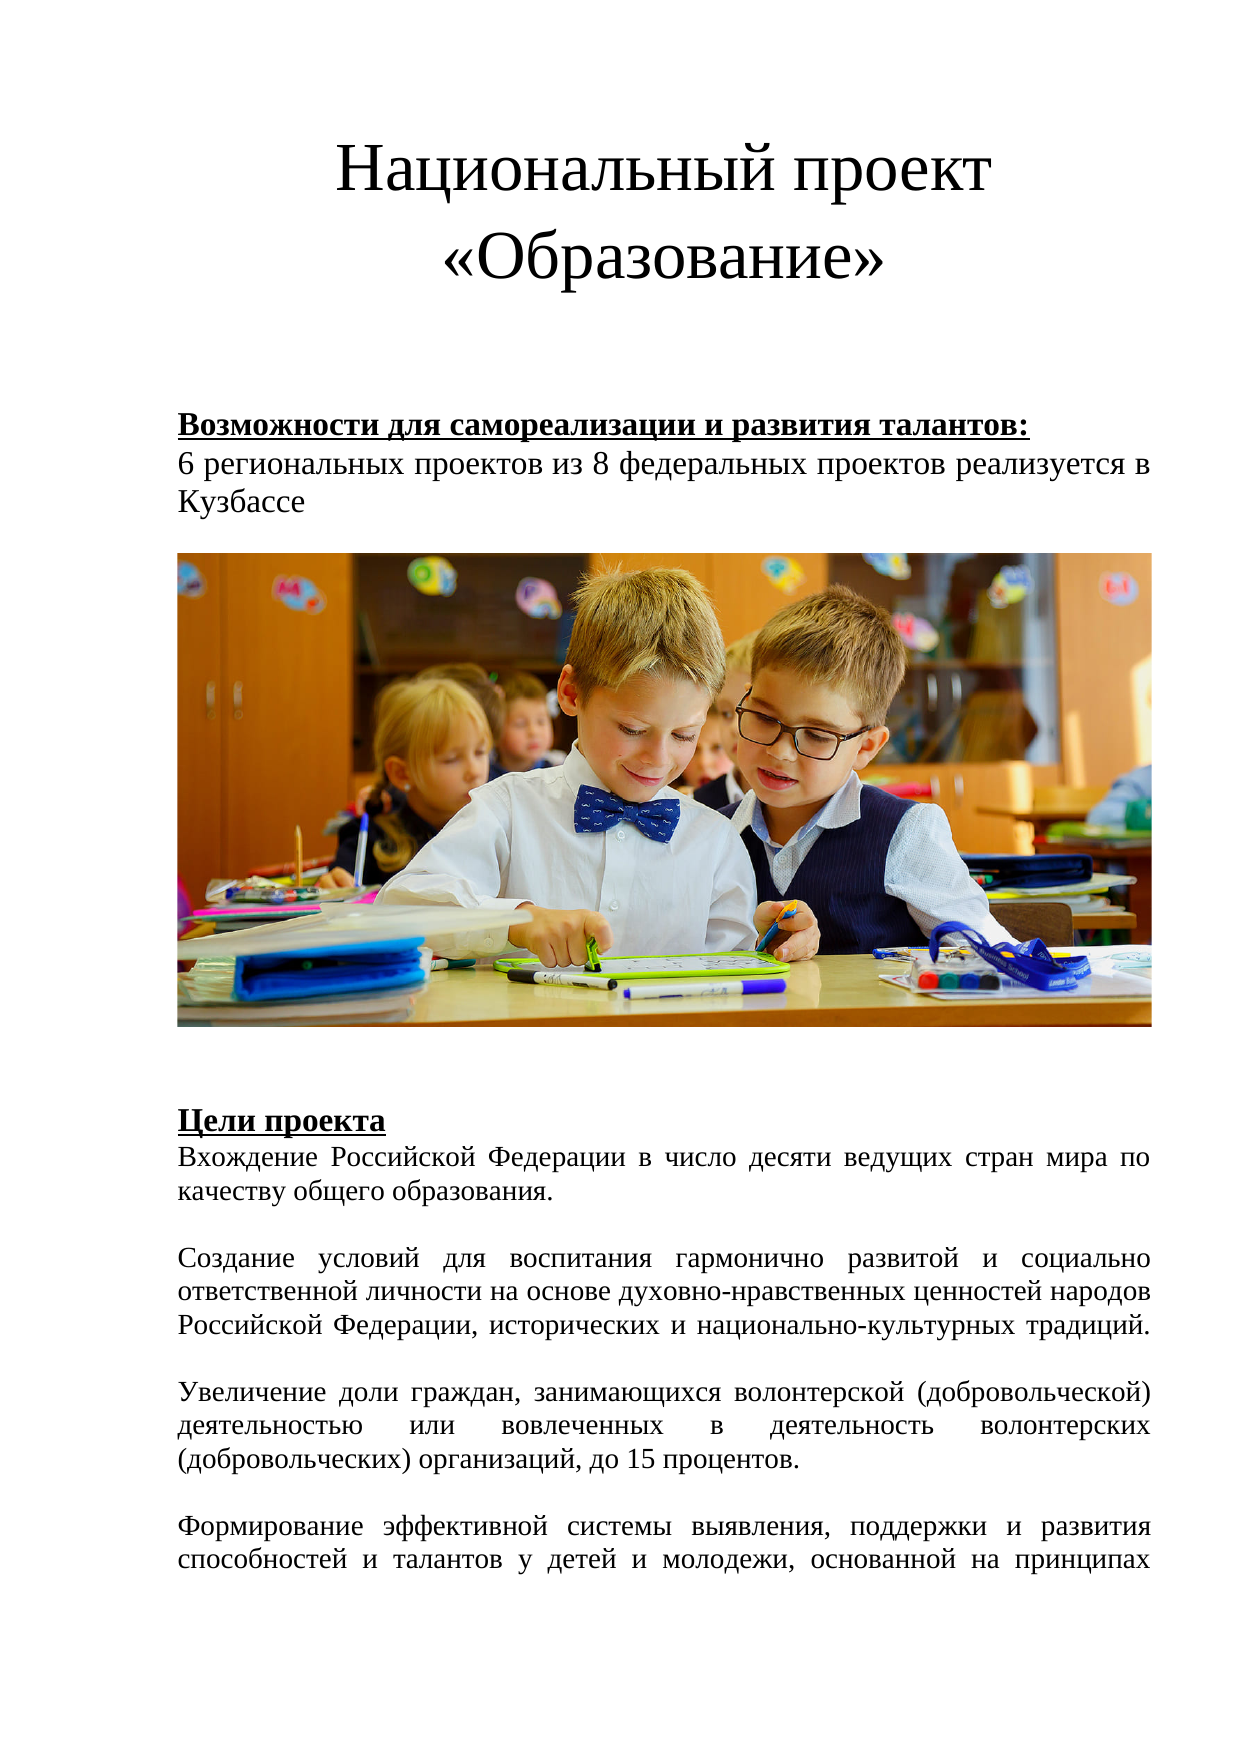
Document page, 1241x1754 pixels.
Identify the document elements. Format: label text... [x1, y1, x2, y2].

text Создание условий для воспитания гармонично развитой и социально ответственной личности на основе духовно-нравственных ценностей народов Российской Федерации, исторических и национально-культурных традиций. Увеличение доли граждан, занимающихся волонтерской (добровольческой) деятельностью или вовлеченных в деятельность волонтерских (добровольческих) организаций, до 15 процентов. [177, 1240, 1152, 1474]
picture [177, 553, 1152, 1027]
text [177, 1508, 1152, 1575]
text Вхождение Российской Федерации в число десяти ведущих стран мира по качеству общего образования. [177, 1139, 1152, 1206]
text 6 региональных проектов из 8 федеральных проектов реализуется в Кузбассе [177, 443, 1152, 520]
text Возможности для самореализации и развития талантов: [177, 387, 1152, 443]
text Национальный проект «Образование» [177, 118, 1152, 293]
text Цели проекта [177, 1083, 1152, 1139]
